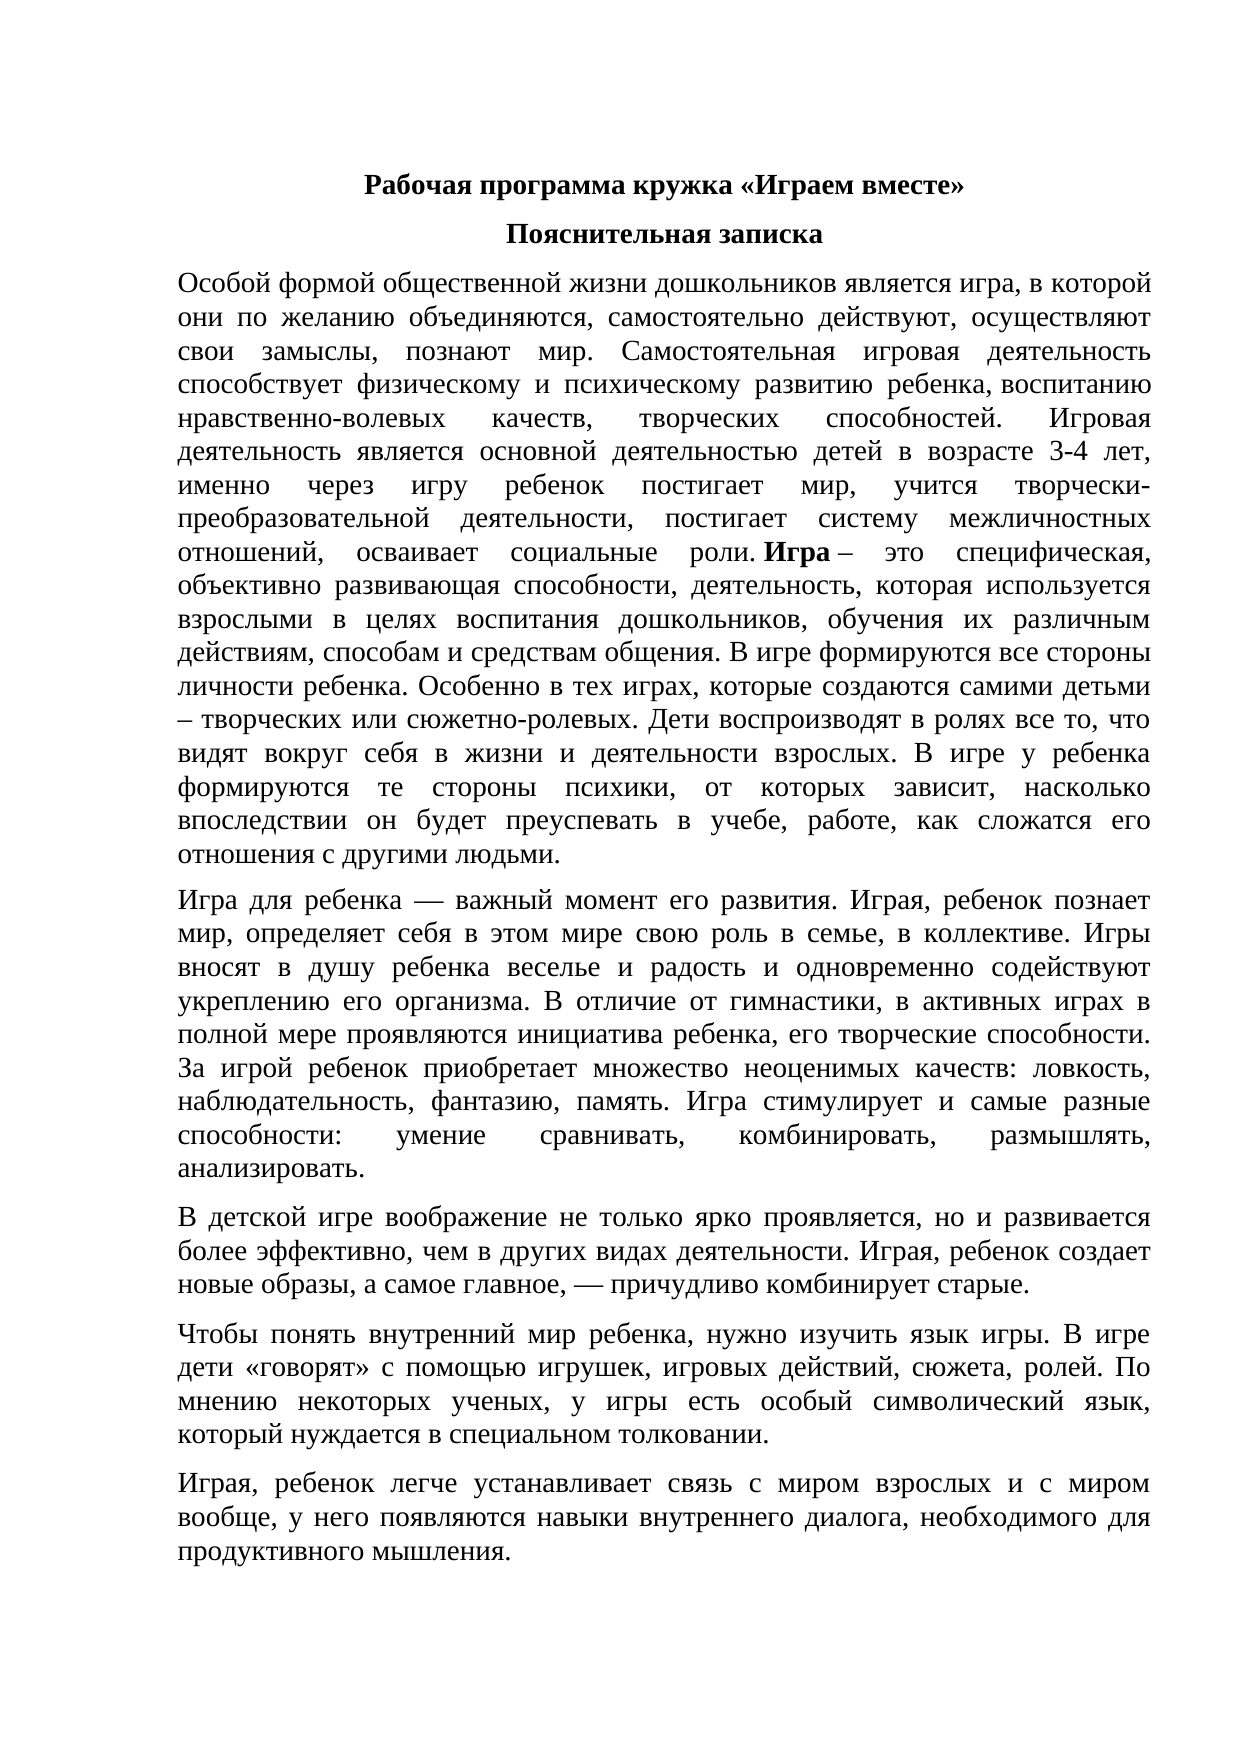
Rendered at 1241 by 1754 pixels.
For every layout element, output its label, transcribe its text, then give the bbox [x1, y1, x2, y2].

text Игра для ребенка — важный момент его развития. Играя, ребенок познает мир, определяет себя в этом мире свою роль в семье, в коллективе. Игры вносят в душу ребенка веселье и радость и одновременно содействуют укреплению его организма. В отличие от гимнастики, в активных играх в полной мере проявляются инициатива ребенка, его творческие способности. За игрой ребенок приобретает множество неоценимых качеств: ловкость, наблюдательность, фантазию, память. Игра стимулирует и самые разные способности: умение сравнивать, комбинировать, размышлять, анализировать. [177, 882, 1152, 1184]
text Рабочая программа кружка «Играем вместе» [177, 167, 1152, 201]
text Чтобы понять внутренний мир ребенка, нужно изучить язык игры. В игре дети «говорят» с помощью игрушек, игровых действий, сюжета, ролей. По мнению некоторых ученых, у игры есть особый символический язык, который нуждается в специальном толковании. [177, 1316, 1152, 1450]
text В детской игре воображение не только ярко проявляется, но и развивается более эффективно, чем в других видах деятельности. Играя, ребенок создает новые образы, а самое главное, — причудливо комбинирует старые. [177, 1199, 1152, 1300]
text Особой формой общественной жизни дошкольников является игра, в которой они по желанию объединяются, самостоятельно действуют, осуществляют свои замыслы, познают мир. Самостоятельная игровая деятельность способствует физическому и психическому развитию ребенка, воспитанию нравственно-волевых качеств, творческих способностей. Игровая деятельность является основной деятельностью детей в возрасте 3-4 лет, именно через игру ребенок постигает мир, учится творчески-преобразовательной деятельности, постигает систему межличностных отношений, осваивает социальные роли. Игра – это специфическая, объективно развивающая способности, деятельность, которая используется взрослыми в целях воспитания дошкольников, обучения их различным действиям, способам и средствам общения. В игре формируются все стороны личности ребенка. Особенно в тех играх, которые создаются самими детьми – творческих или сюжетно-ролевых. Дети воспроизводят в ролях все то, что видят вокруг себя в жизни и деятельности взрослых. В игре у ребенка формируются те стороны психики, от которых зависит, насколько впоследствии он будет преуспевать в учебе, работе, как сложатся его отношения с другими людьми. [177, 266, 1152, 869]
text Пояснительная записка [177, 216, 1152, 250]
text Играя, ребенок легче устанавливает связь с миром взрослых и с миром вообще, у него появляются навыки внутреннего диалога, необходимого для продуктивного мышления. [177, 1466, 1152, 1566]
